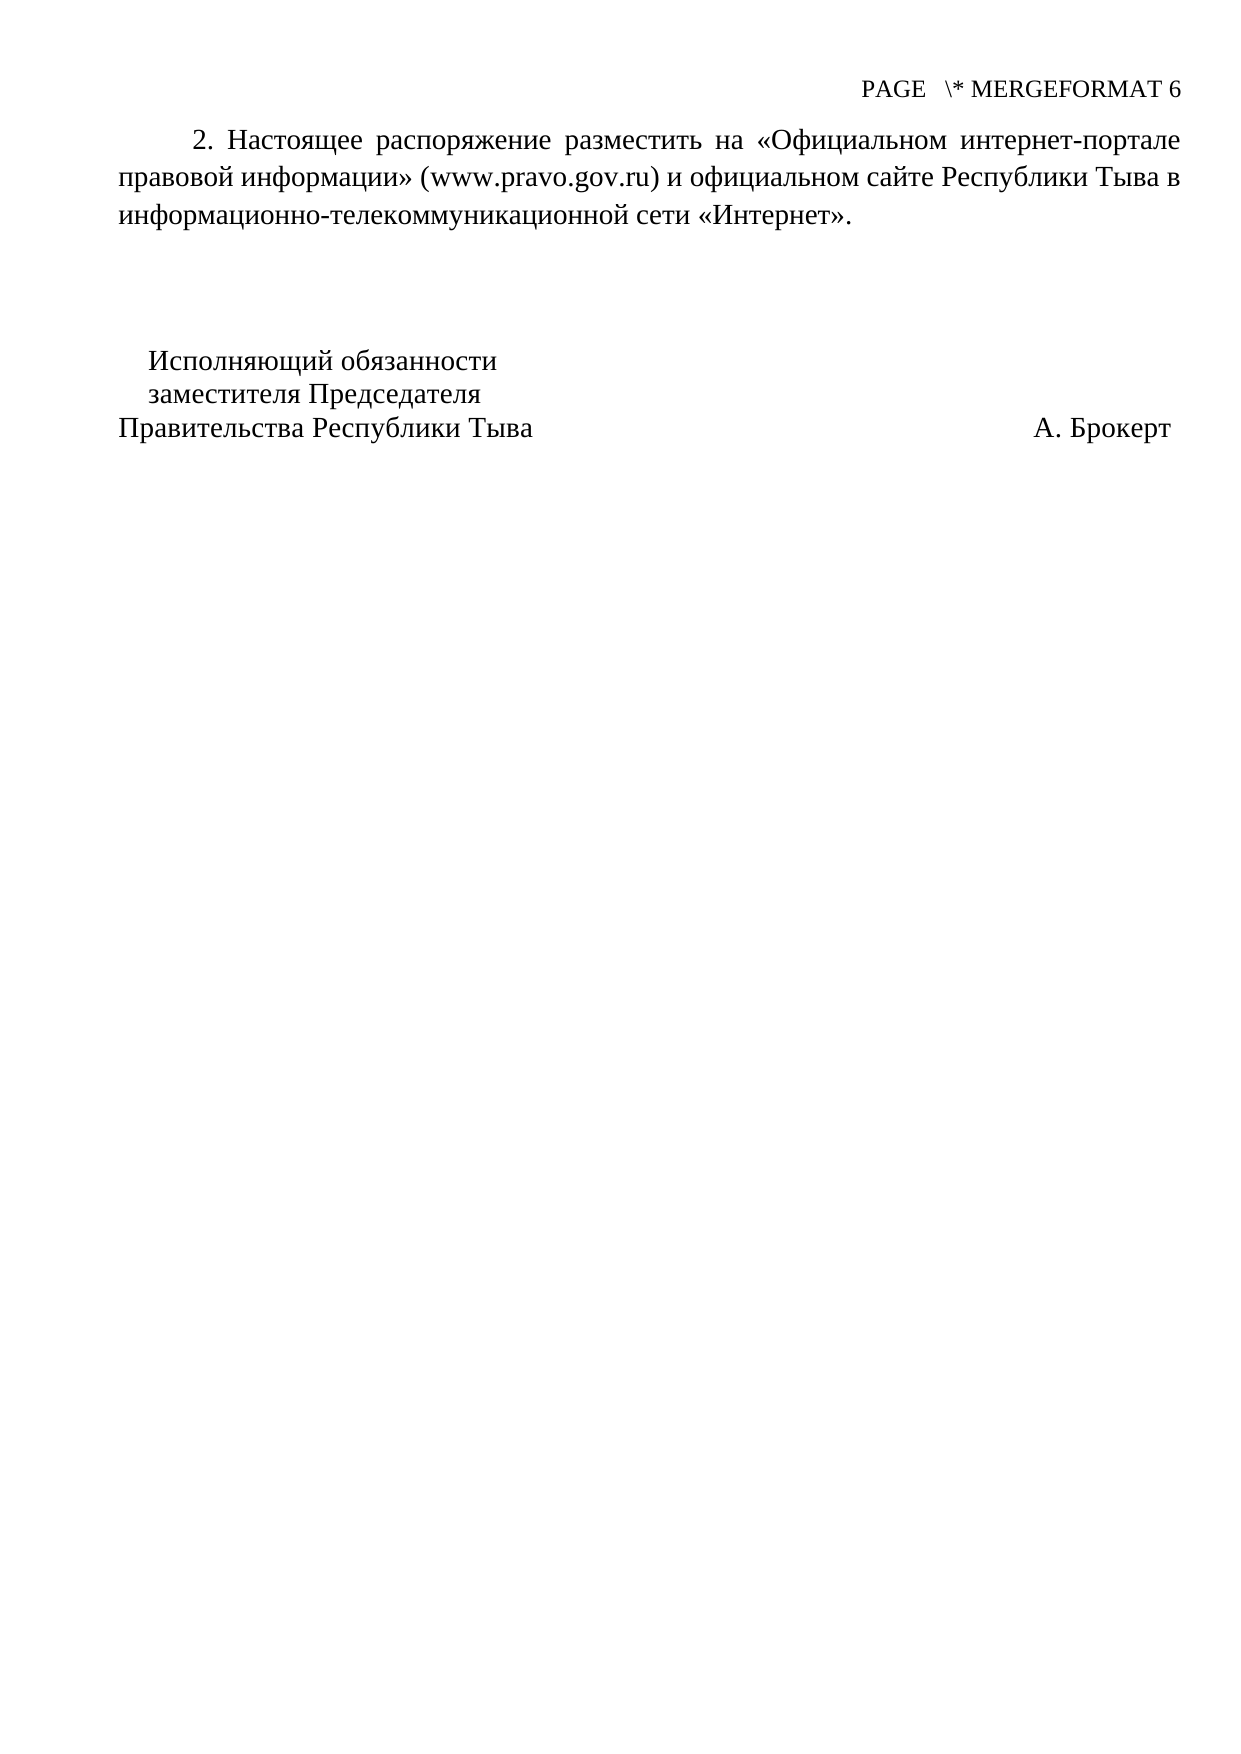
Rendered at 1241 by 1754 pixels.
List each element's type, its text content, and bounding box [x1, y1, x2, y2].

text заместителя Председателя [118, 377, 1181, 410]
text Исполняющий обязанности [118, 343, 1181, 377]
text 2. Настоящее распоряжение разместить на «Официальном интернет-портале правовой информации» (www.pravo.gov.ru) и официальном сайте Республики Тыва в информационно-телекоммуникационной сети «Интернет». [118, 118, 1181, 231]
text Правительства Республики Тыва А. Брокерт [118, 410, 1181, 444]
